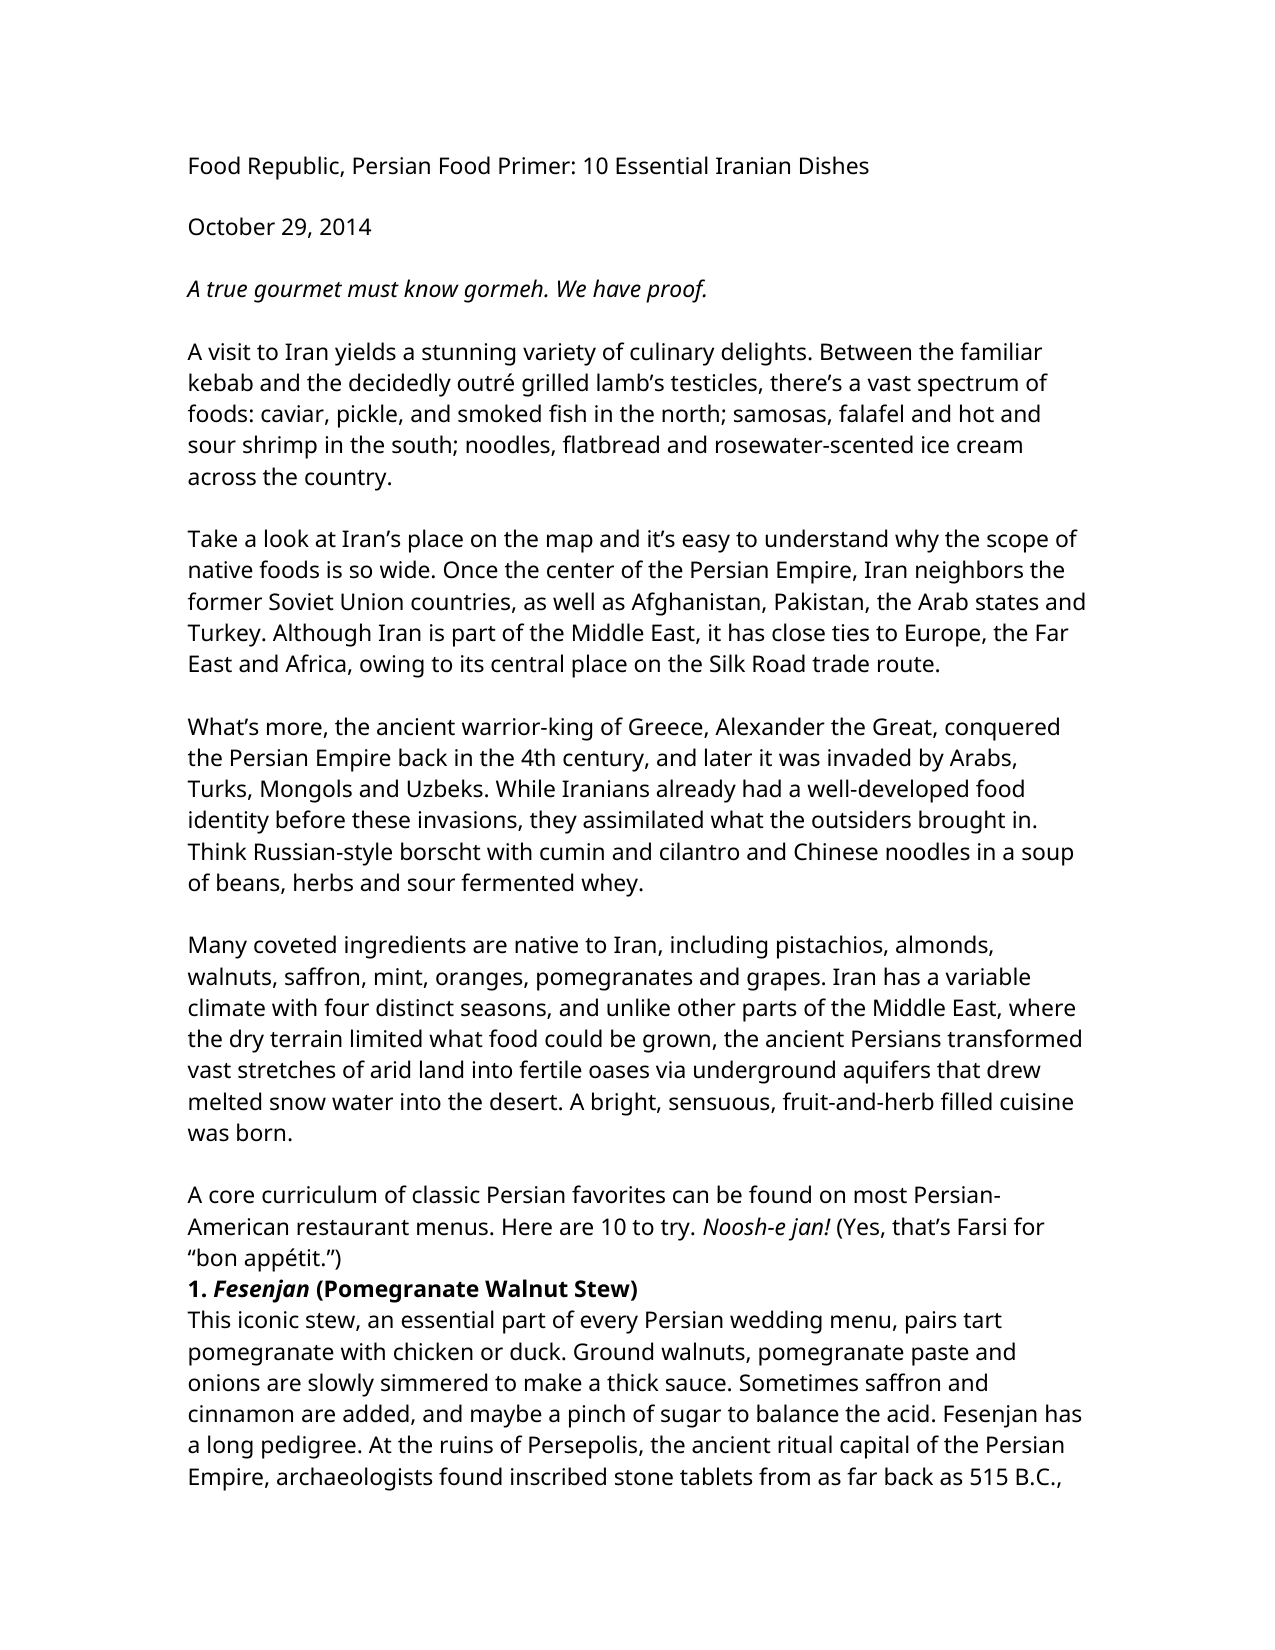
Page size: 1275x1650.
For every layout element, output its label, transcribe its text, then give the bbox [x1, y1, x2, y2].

text What’s more, the ancient warrior-king of Greece, Alexander the Great, conquered the Persian Empire back in the 4th century, and later it was invaded by Arabs, Turks, Mongols and Uzbeks. While Iranians already had a well-developed food identity before these invasions, they assimilated what the outsiders brought in. Think Russian-style borscht with cumin and cilantro and Chinese noodles in a soup of beans, herbs and sour fermented whey. [187, 710, 1087, 898]
text Many coveted ingredients are native to Iran, including pistachios, almonds, walnuts, saffron, mint, oranges, pomegranates and grapes. Iran has a variable climate with four distinct seasons, and unlike other parts of the Middle East, where the dry terrain limited what food could be grown, the ancient Persians transformed vast stretches of arid land into fertile oases via underground aquifers that drew melted snow water into the desert. A bright, sensuous, fruit-and-herb filled cuisine was born. [187, 929, 1087, 1148]
text A core curriculum of classic Persian favorites can be found on most Persian-American restaurant menus. Here are 10 to try. Noosh-e jan! (Yes, that’s Farsi for “bon appétit.”) [187, 1179, 1087, 1273]
text A visit to Iran yields a stunning variety of culinary delights. Between the familiar kebab and the decidedly outré grilled lamb’s testicles, there’s a vast spectrum of foods: caviar, pickle, and smoked fish in the north; samosas, falafel and hot and sour shrimp in the south; noodles, flatbread and rosewater-scented ice cream across the country. [187, 335, 1087, 492]
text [187, 1273, 1087, 1492]
text Food Republic, Persian Food Primer: 10 Essential Iranian Dishes [187, 150, 1087, 181]
text A true gourmet must know gormeh. We have proof. [187, 273, 1087, 304]
text October 29, 2014 [187, 210, 1087, 242]
text Take a look at Iran’s place on the map and it’s easy to understand why the scope of native foods is so wide. Once the center of the Persian Empire, Iran neighbors the former Soviet Union countries, as well as Afghanistan, Pakistan, the Arab states and Turkey. Although Iran is part of the Middle East, it has close ties to Europe, the Far East and Africa, owing to its central place on the Silk Road trade route. [187, 523, 1087, 679]
